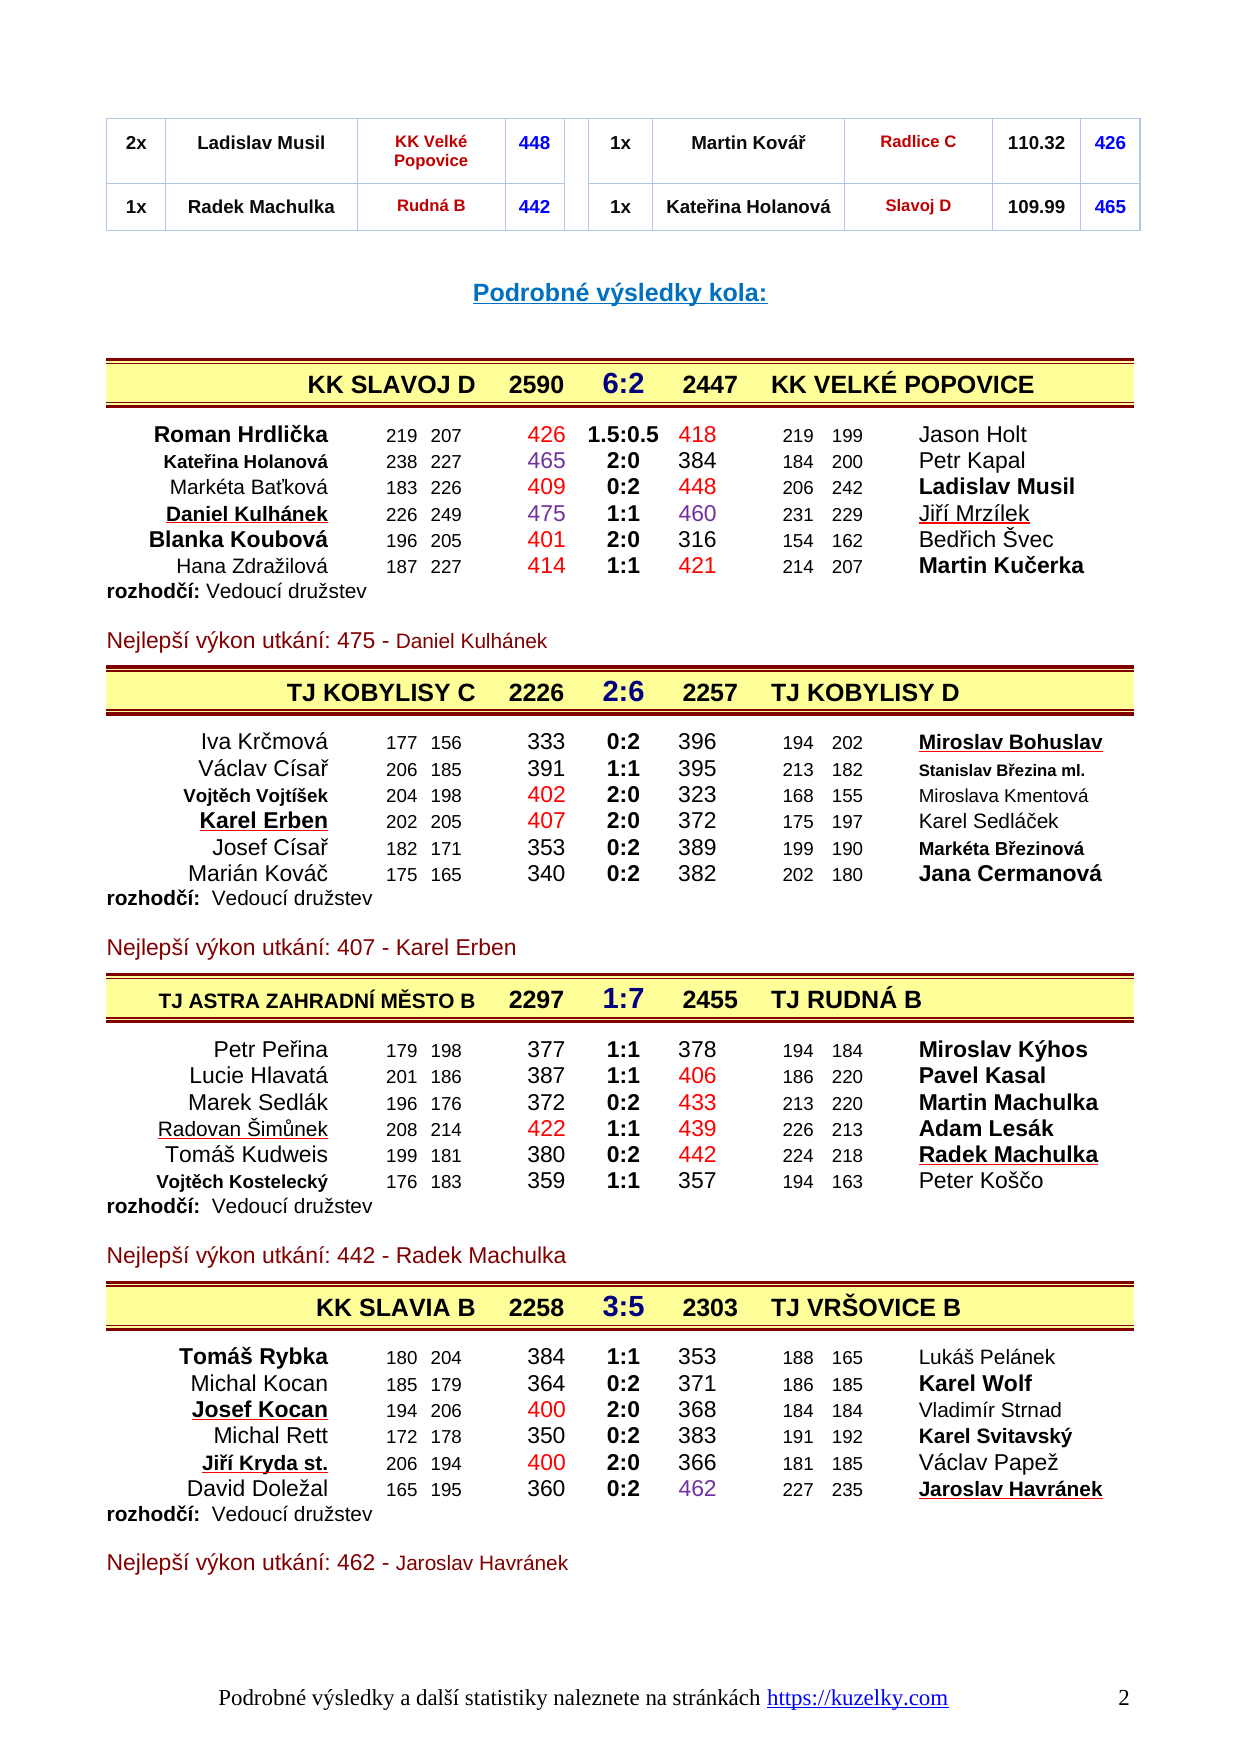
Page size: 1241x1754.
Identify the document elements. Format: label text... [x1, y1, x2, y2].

table_cell Martin Kovář [653, 119, 844, 182]
table_cell 465 [1081, 184, 1139, 230]
table_cell 426 [1081, 119, 1139, 182]
table_cell Radek Machulka [166, 184, 357, 230]
table_cell 1x [589, 119, 652, 182]
text Josef Kocan 194 206 400 2:0 368 184 184 Vladimír Strnad [106, 1396, 1134, 1422]
text Vojtěch Kostelecký 176 183 359 1:1 357 194 163 Peter Koščo [106, 1167, 1134, 1194]
text Vojtěch Vojtíšek 204 198 402 2:0 323 168 155 Miroslava Kmentová [106, 781, 1134, 807]
text KK Slavoj D 2590 6:2 2447 KK Velké Popovice [106, 364, 1134, 402]
text Nejlepší výkon utkání: 475 - Daniel Kulhánek [106, 627, 1134, 653]
table_cell Radlice C [845, 119, 992, 182]
text Nejlepší výkon utkání: 462 - Jaroslav Havránek [106, 1549, 1134, 1576]
table_cell Ladislav Musil [166, 119, 357, 182]
text Petr Peřina 179 198 377 1:1 378 194 184 Miroslav Kýhos [106, 1036, 1134, 1062]
table_cell Rudná B [358, 184, 505, 230]
table_cell 2x [107, 119, 165, 182]
text Michal Rett 172 178 350 0:2 383 191 192 Karel Svitavský [106, 1422, 1134, 1449]
text rozhodčí: Vedoucí družstev [106, 1501, 1134, 1525]
text TJ Kobylisy C 2226 2:6 2257 TJ Kobylisy D [106, 672, 1134, 709]
text Tomáš Kudweis 199 181 380 0:2 442 224 218 Radek Machulka [106, 1141, 1134, 1167]
text Václav Císař 206 185 391 1:1 395 213 182 Stanislav Březina ml. [106, 754, 1134, 781]
text Tomáš Rybka 180 204 384 1:1 353 188 165 Lukáš Pelánek [106, 1343, 1134, 1370]
text TJ Astra Zahradní Město B 2297 1:7 2455 TJ Rudná B [106, 979, 1134, 1017]
text Marek Sedlák 196 176 372 0:2 433 213 220 Martin Machulka [106, 1088, 1134, 1115]
table_cell KK Velké Popovice [358, 119, 505, 182]
text rozhodčí: Vedoucí družstev [106, 886, 1134, 910]
text Nejlepší výkon utkání: 407 - Karel Erben [106, 934, 1134, 961]
text KK Slavia B 2258 3:5 2303 TJ Vršovice B [106, 1287, 1134, 1325]
text Marián Kováč 175 165 340 0:2 382 202 180 Jana Cermanová [106, 860, 1134, 886]
text Karel Erben 202 205 407 2:0 372 175 197 Karel Sedláček [106, 807, 1134, 833]
table_cell 109.99 [993, 184, 1080, 230]
text Michal Kocan 185 179 364 0:2 371 186 185 Karel Wolf [106, 1370, 1134, 1396]
text Nejlepší výkon utkání: 442 - Radek Machulka [106, 1242, 1134, 1268]
table_cell 110.32 [993, 119, 1080, 182]
text Blanka Koubová 196 205 401 2:0 316 154 162 Bedřich Švec [106, 526, 1134, 552]
text Lucie Hlavatá 201 186 387 1:1 406 186 220 Pavel Kasal [106, 1062, 1134, 1088]
text Daniel Kulhánek 226 249 475 1:1 460 231 229 Jiří Mrzílek [106, 499, 1134, 526]
text Podrobné výsledky kola: [94, 278, 1145, 306]
table_cell 448 [506, 119, 564, 182]
text Hana Zdražilová 187 227 414 1:1 421 214 207 Martin Kučerka [106, 552, 1134, 579]
text David Doležal 165 195 360 0:2 462 227 235 Jaroslav Havránek [106, 1475, 1134, 1501]
table_cell 1x [107, 184, 165, 230]
text Josef Císař 182 171 353 0:2 389 199 190 Markéta Březinová [106, 833, 1134, 860]
text Jiří Kryda st. 206 194 400 2:0 366 181 185 Václav Papež [106, 1449, 1134, 1475]
table_cell Kateřina Holanová [653, 184, 844, 230]
text rozhodčí: Vedoucí družstev [106, 579, 1134, 603]
text Iva Krčmová 177 156 333 0:2 396 194 202 Miroslav Bohuslav [106, 728, 1134, 754]
table_cell Slavoj D [845, 184, 992, 230]
table_cell 1x [589, 184, 652, 230]
text rozhodčí: Vedoucí družstev [106, 1194, 1134, 1218]
table_cell 442 [506, 184, 564, 230]
text Roman Hrdlička 219 207 426 1.5:0.5 418 219 199 Jason Holt [106, 421, 1134, 447]
text Kateřina Holanová 238 227 465 2:0 384 184 200 Petr Kapal [106, 447, 1134, 473]
text Markéta Baťková 183 226 409 0:2 448 206 242 Ladislav Musil [106, 473, 1134, 499]
text Radovan Šimůnek 208 214 422 1:1 439 226 213 Adam Lesák [106, 1115, 1134, 1141]
